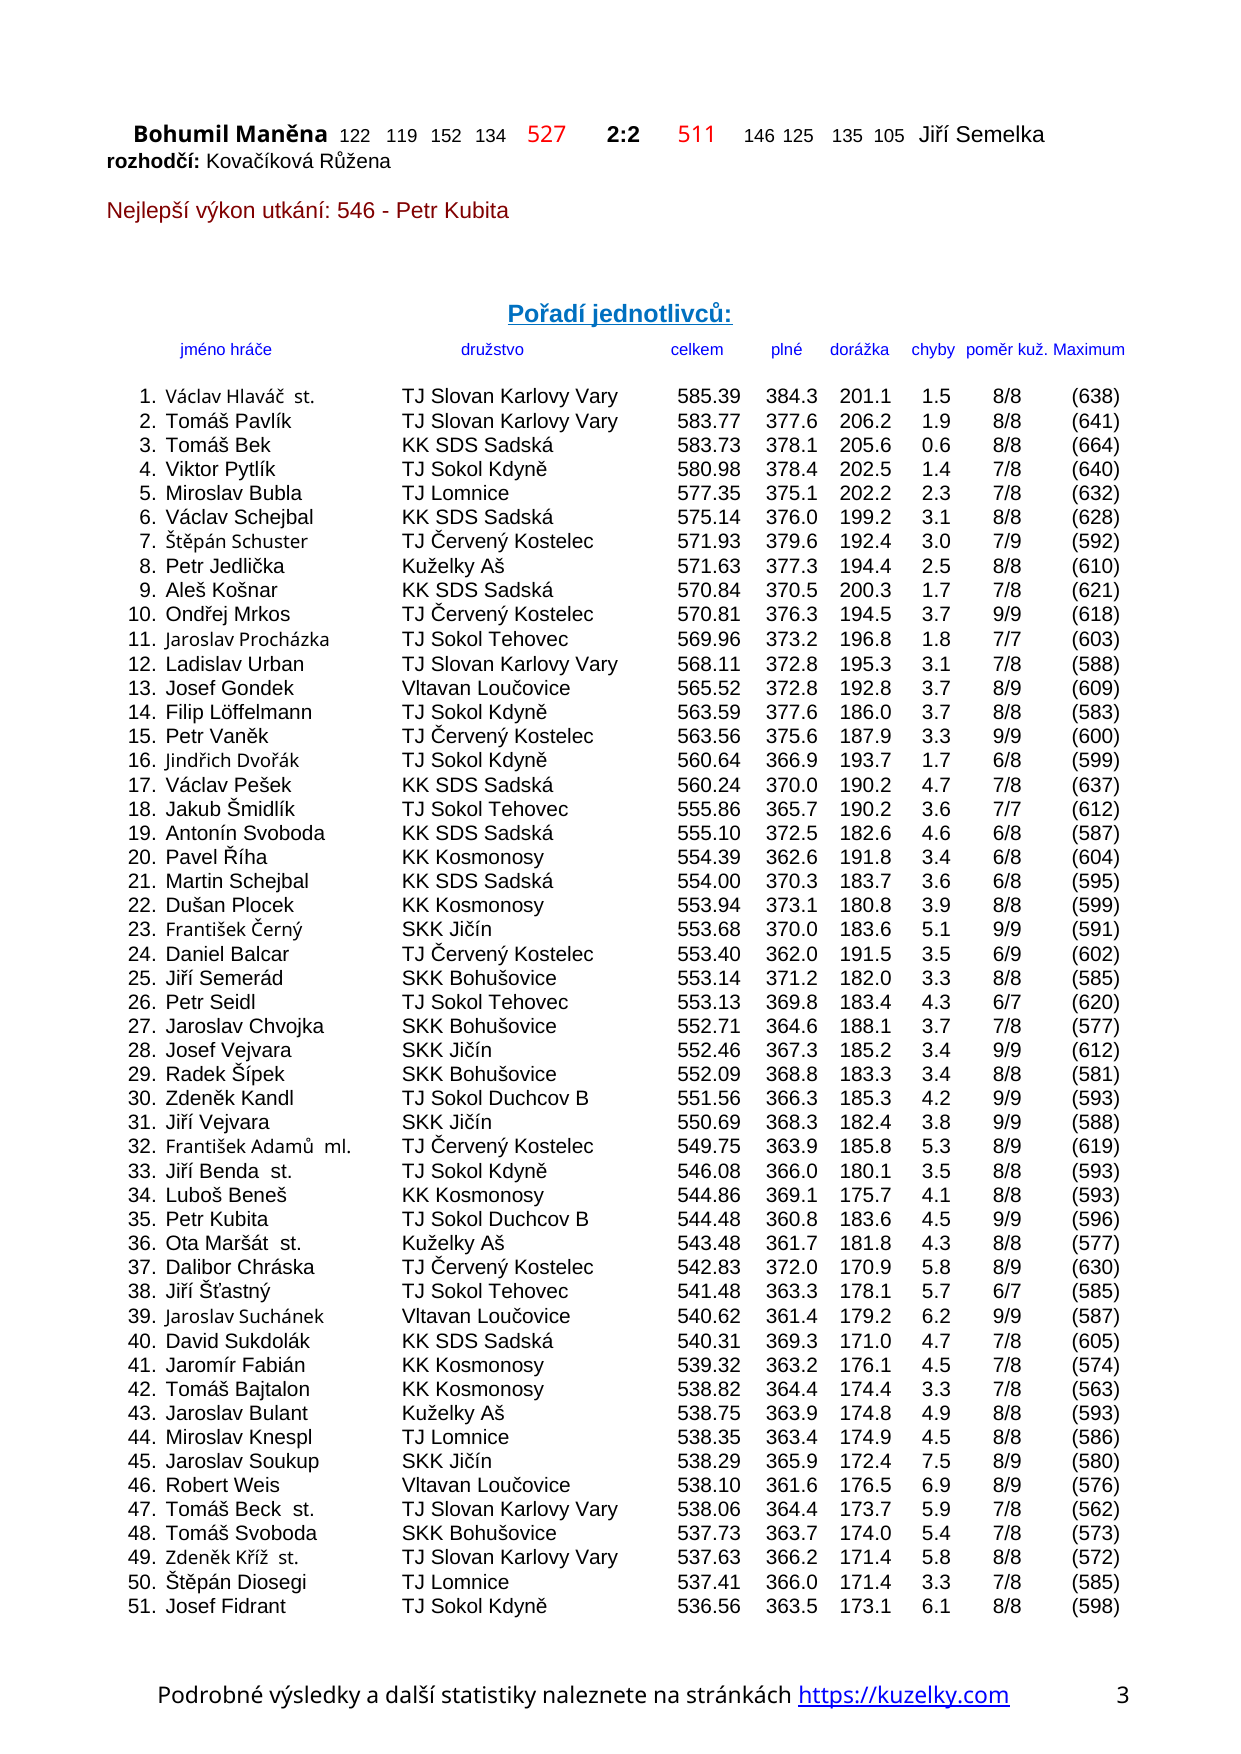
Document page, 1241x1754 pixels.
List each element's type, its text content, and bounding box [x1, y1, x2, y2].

text 50. Štěpán Diosegi TJ Lomnice 537.41 366.0 171.4 3.3 7/8 (585) [106, 1570, 1134, 1594]
text 22. Dušan Plocek KK Kosmonosy 553.94 373.1 180.8 3.9 8/8 (599) [106, 893, 1134, 917]
text 9. Aleš Košnar KK SDS Sadská 570.84 370.5 200.3 1.7 7/8 (621) [106, 578, 1134, 602]
text 18. Jakub Šmidlík TJ Sokol Tehovec 555.86 365.7 190.2 3.6 7/7 (612) [106, 797, 1134, 821]
text 8. Petr Jedlička Kuželky Aš 571.63 377.3 194.4 2.5 8/8 (610) [106, 554, 1134, 578]
text 24. Daniel Balcar TJ Červený Kostelec 553.40 362.0 191.5 3.5 6/9 (602) [106, 942, 1134, 966]
text 12. Ladislav Urban TJ Slovan Karlovy Vary 568.11 372.8 195.3 3.1 7/8 (588) [106, 652, 1134, 676]
text Bohumil Maněna 122 119 152 134 527 2:2 511 146 125 135 105 Jiří Semelka [106, 118, 1134, 149]
text 21. Martin Schejbal KK SDS Sadská 554.00 370.3 183.7 3.6 6/8 (595) [106, 869, 1134, 893]
text 26. Petr Seidl TJ Sokol Tehovec 553.13 369.8 183.4 4.3 6/7 (620) [106, 990, 1134, 1014]
text 51. Josef Fidrant TJ Sokol Kdyně 536.56 363.5 173.1 6.1 8/8 (598) [106, 1594, 1134, 1618]
text 20. Pavel Říha KK Kosmonosy 554.39 362.6 191.8 3.4 6/8 (604) [106, 845, 1134, 869]
text 29. Radek Šípek SKK Bohušovice 552.09 368.8 183.3 3.4 8/8 (581) [106, 1062, 1134, 1086]
text 14. Filip Löffelmann TJ Sokol Kdyně 563.59 377.6 186.0 3.7 8/8 (583) [106, 699, 1134, 723]
text 34. Luboš Beneš KK Kosmonosy 544.86 369.1 175.7 4.1 8/8 (593) [106, 1183, 1134, 1207]
text Pořadí jednotlivců: [94, 299, 1145, 328]
text 38. Jiří Šťastný TJ Sokol Tehovec 541.48 363.3 178.1 5.7 6/7 (585) [106, 1279, 1134, 1303]
text 46. Robert Weis Vltavan Loučovice 538.10 361.6 176.5 6.9 8/9 (576) [106, 1472, 1134, 1496]
text 1. Václav Hlaváč st. TJ Slovan Karlovy Vary 585.39 384.3 201.1 1.5 8/8 (638) [106, 383, 1134, 409]
text 25. Jiří Semerád SKK Bohušovice 553.14 371.2 182.0 3.3 8/8 (585) [106, 966, 1134, 990]
text 19. Antonín Svoboda KK SDS Sadská 555.10 372.5 182.6 4.6 6/8 (587) [106, 821, 1134, 845]
text 43. Jaroslav Bulant Kuželky Aš 538.75 363.9 174.8 4.9 8/8 (593) [106, 1401, 1134, 1424]
text 27. Jaroslav Chvojka SKK Bohušovice 552.71 364.6 188.1 3.7 7/8 (577) [106, 1014, 1134, 1038]
text 30. Zdeněk Kandl TJ Sokol Duchcov B 551.56 366.3 185.3 4.2 9/9 (593) [106, 1086, 1134, 1110]
text 44. Miroslav Knespl TJ Lomnice 538.35 363.4 174.9 4.5 8/8 (586) [106, 1424, 1134, 1448]
text 35. Petr Kubita TJ Sokol Duchcov B 544.48 360.8 183.6 4.5 9/9 (596) [106, 1207, 1134, 1231]
text 28. Josef Vejvara SKK Jičín 552.46 367.3 185.2 3.4 9/9 (612) [106, 1038, 1134, 1062]
text rozhodčí: Kovačíková Růžena [106, 149, 1134, 173]
text 31. Jiří Vejvara SKK Jičín 550.69 368.3 182.4 3.8 9/9 (588) [106, 1110, 1134, 1134]
text 37. Dalibor Chráska TJ Červený Kostelec 542.83 372.0 170.9 5.8 8/9 (630) [106, 1255, 1134, 1279]
text 13. Josef Gondek Vltavan Loučovice 565.52 372.8 192.8 3.7 8/9 (609) [106, 676, 1134, 699]
text jméno hráče družstvo celkem plné dorážka chyby poměr kuž. Maximum [106, 340, 1134, 359]
text 49. Zdeněk Kříž st. TJ Slovan Karlovy Vary 537.63 366.2 171.4 5.8 8/8 (572) [106, 1544, 1134, 1570]
text 4. Viktor Pytlík TJ Sokol Kdyně 580.98 378.4 202.5 1.4 7/8 (640) [106, 457, 1134, 481]
text 33. Jiří Benda st. TJ Sokol Kdyně 546.08 366.0 180.1 3.5 8/8 (593) [106, 1159, 1134, 1183]
text 41. Jaromír Fabián KK Kosmonosy 539.32 363.2 176.1 4.5 7/8 (574) [106, 1353, 1134, 1377]
text 40. David Sukdolák KK SDS Sadská 540.31 369.3 171.0 4.7 7/8 (605) [106, 1329, 1134, 1353]
text 11. Jaroslav Procházka TJ Sokol Tehovec 569.96 373.2 196.8 1.8 7/7 (603) [106, 626, 1134, 652]
text 7. Štěpán Schuster TJ Červený Kostelec 571.93 379.6 192.4 3.0 7/9 (592) [106, 529, 1134, 554]
text 23. František Černý SKK Jičín 553.68 370.0 183.6 5.1 9/9 (591) [106, 917, 1134, 942]
text 5. Miroslav Bubla TJ Lomnice 577.35 375.1 202.2 2.3 7/8 (632) [106, 481, 1134, 505]
text 42. Tomáš Bajtalon KK Kosmonosy 538.82 364.4 174.4 3.3 7/8 (563) [106, 1377, 1134, 1401]
text 17. Václav Pešek KK SDS Sadská 560.24 370.0 190.2 4.7 7/8 (637) [106, 773, 1134, 797]
text 2. Tomáš Pavlík TJ Slovan Karlovy Vary 583.77 377.6 206.2 1.9 8/8 (641) [106, 409, 1134, 433]
text 48. Tomáš Svoboda SKK Bohušovice 537.73 363.7 174.0 5.4 7/8 (573) [106, 1520, 1134, 1544]
text 32. František Adamů ml. TJ Červený Kostelec 549.75 363.9 185.8 5.3 8/9 (619) [106, 1134, 1134, 1159]
text 6. Václav Schejbal KK SDS Sadská 575.14 376.0 199.2 3.1 8/8 (628) [106, 505, 1134, 529]
text 16. Jindřich Dvořák TJ Sokol Kdyně 560.64 366.9 193.7 1.7 6/8 (599) [106, 747, 1134, 773]
text 39. Jaroslav Suchánek Vltavan Loučovice 540.62 361.4 179.2 6.2 9/9 (587) [106, 1303, 1134, 1329]
text 36. Ota Maršát st. Kuželky Aš 543.48 361.7 181.8 4.3 8/8 (577) [106, 1231, 1134, 1255]
text 3. Tomáš Bek KK SDS Sadská 583.73 378.1 205.6 0.6 8/8 (664) [106, 433, 1134, 457]
text 15. Petr Vaněk TJ Červený Kostelec 563.56 375.6 187.9 3.3 9/9 (600) [106, 723, 1134, 747]
text 10. Ondřej Mrkos TJ Červený Kostelec 570.81 376.3 194.5 3.7 9/9 (618) [106, 602, 1134, 626]
text Nejlepší výkon utkání: 546 - Petr Kubita [106, 197, 1134, 224]
text 47. Tomáš Beck st. TJ Slovan Karlovy Vary 538.06 364.4 173.7 5.9 7/8 (562) [106, 1496, 1134, 1520]
text 45. Jaroslav Soukup SKK Jičín 538.29 365.9 172.4 7.5 8/9 (580) [106, 1448, 1134, 1472]
